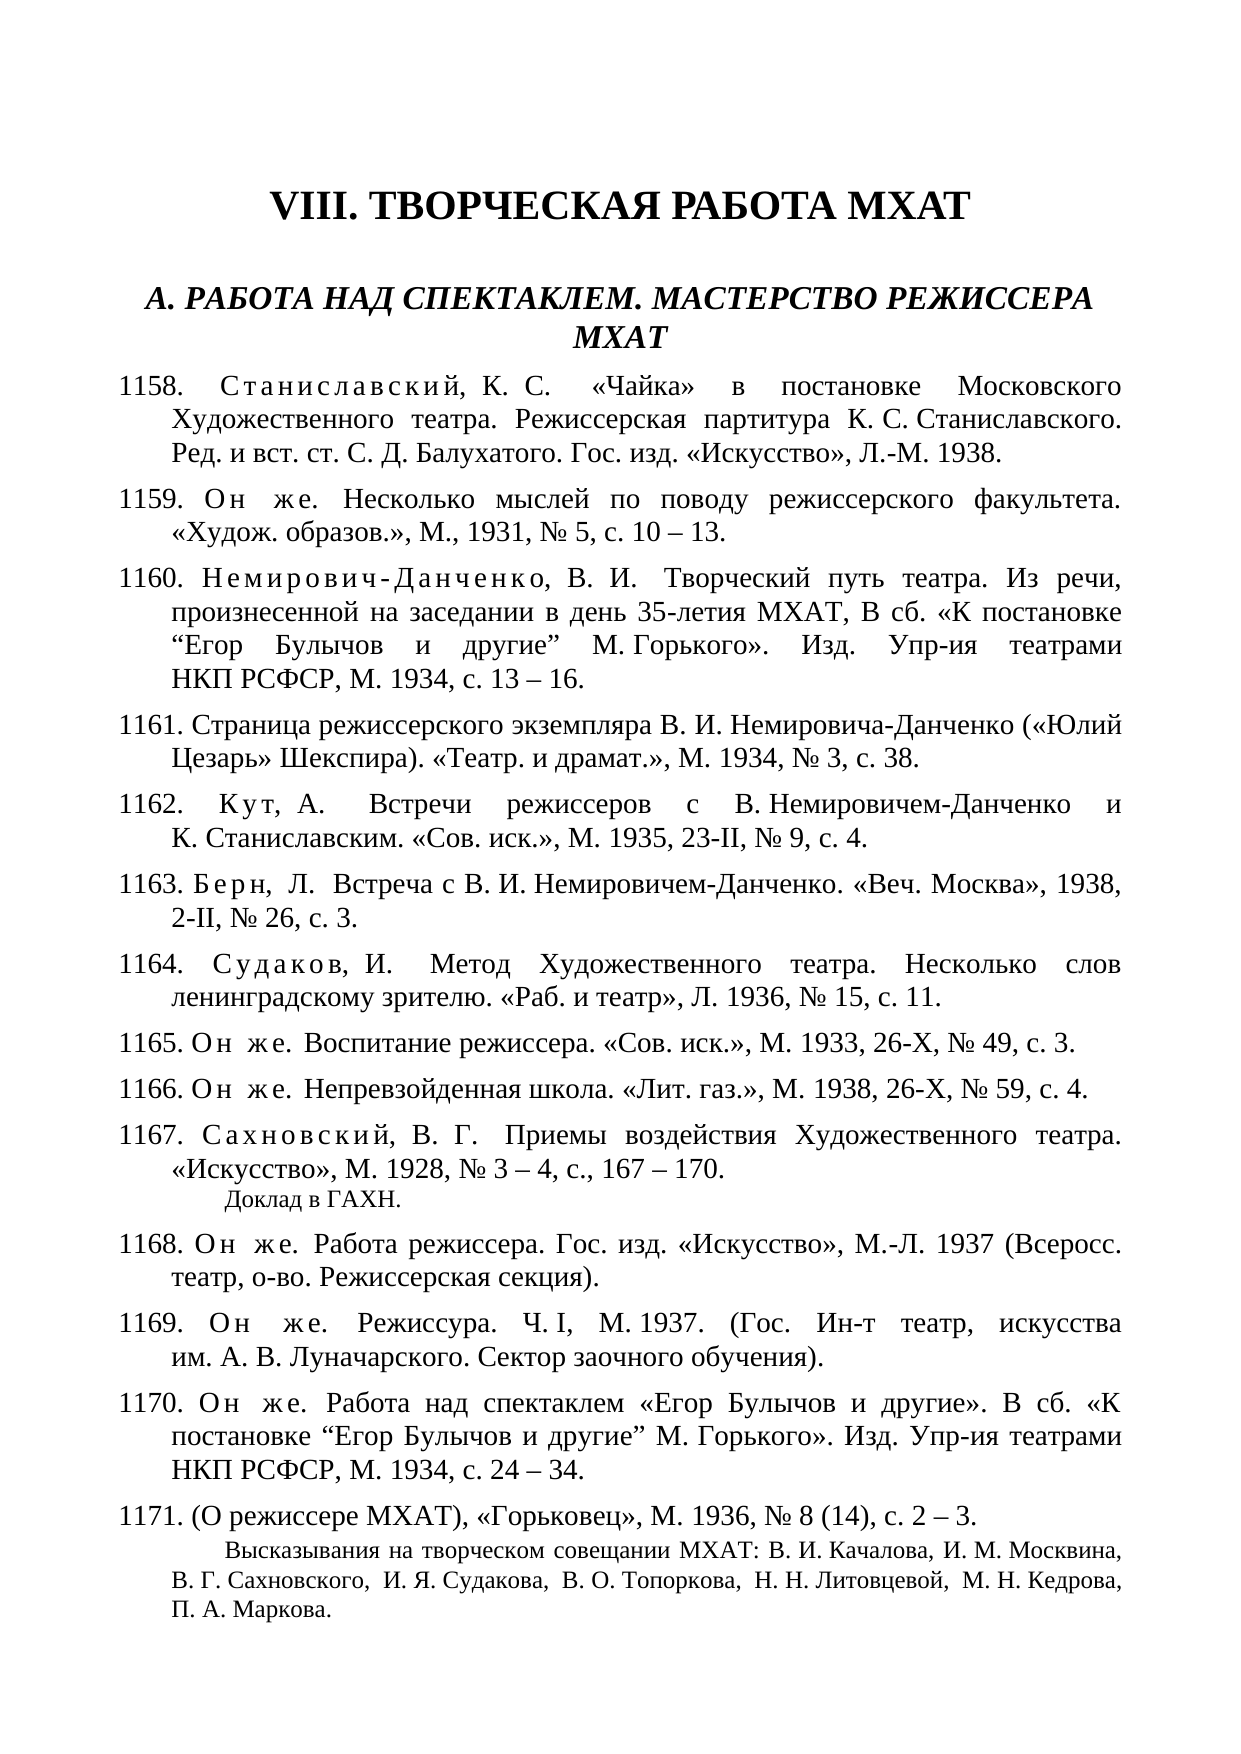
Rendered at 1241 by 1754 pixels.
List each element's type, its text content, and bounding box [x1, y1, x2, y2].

text 1168. Он же. Работа режиссера. Гос. изд. «Искусство», М.-Л. 1937 (Всеросс. театр, о-во. Режиссерская секция). [118, 1226, 1122, 1293]
text 1169. Он же. Режиссура. Ч. I, М. 1937. (Гос. Ин-т театр, искусства им. А. В. Луначарского. Сектор заочного обучения). [118, 1305, 1122, 1372]
text 1159. Он же. Несколько мыслей по поводу режиссерского факультета. «Худож. образов.», М., 1931, № 5, с. 10 – 13. [118, 481, 1122, 548]
text 1164. Судаков, И. Метод Художественного театра. Несколько слов ленинградскому зрителю. «Раб. и театр», Л. 1936, № 15, с. 11. [118, 946, 1122, 1013]
text 1158. Станиславский, К. С. «Чайка» в постановке Московского Художественного театра. Режиссерская партитура К. С. Станиславского. Ред. и вст. ст. С. Д. Балухатого. Гос. изд. «Искусство», Л.-М. 1938. [118, 368, 1122, 468]
text 1165. Он же. Воспитание режиссера. «Сов. иск.», М. 1933, 26-X, № 49, с. 3. [118, 1025, 1122, 1059]
text 1162. Кут, А. Встречи режиссеров с В. Немировичем-Данченко и К. Станиславским. «Сов. иск.», М. 1935, 23-II, № 9, с. 4. [118, 787, 1122, 854]
text 1171. (О режиссере МХАТ), «Горьковец», М. 1936, № 8 (14), с. 2 – 3. [118, 1498, 1122, 1532]
text 1163. Берн, Л. Встреча с В. И. Немировичем-Данченко. «Веч. Москва», 1938, 2-II, № 26, с. 3. [118, 866, 1122, 933]
text 1167. Сахновский, В. Г. Приемы воздействия Художественного театра. «Искусство», М. 1928, № 3 – 4, с., 167 – 170. [118, 1117, 1122, 1184]
subtitle А. Работа над спектаклем. Мастерство режиссера МХАТ [118, 278, 1122, 355]
subtitle {90} VIII. Творческая работа МХАТ [118, 181, 1122, 228]
text 1166. Он же. Непревзойденная школа. «Лит. газ.», М. 1938, 26-X, № 59, с. 4. [118, 1071, 1122, 1105]
text 1160. Немирович-Данченко, В. И. Творческий путь театра. Из речи, произнесенной на заседании в день 35-летия МХАТ, В сб. «К постановке “Егор Булычов и другие” М. Горького». Изд. Упр-ия театрами НКП РСФСР, М. 1934, с. 13 – 16. [118, 560, 1122, 694]
text 1161. Страница режиссерского экземпляра В. И. Немировича-Данченко («Юлий Цезарь» Шекспира). «Театр. и драмат.», М. 1934, № 3, с. 38. [118, 707, 1122, 774]
text Доклад в ГАХН. [171, 1184, 1122, 1213]
text {91} Высказывания на творческом совещании МХАТ: В. И. Качалова, И. М. Москвина, В. Г. Сахновского, И. Я. Судакова, В. О. Топоркова, Н. Н. Литовцевой, М. Н. Кедрова, П. А. Маркова. [171, 1532, 1122, 1623]
text 1170. Он же. Работа над спектаклем «Егор Булычов и другие». В сб. «К постановке “Егор Булычов и другие” М. Горького». Изд. Упр-ия театрами НКП РСФСР, М. 1934, с. 24 – 34. [118, 1385, 1122, 1486]
